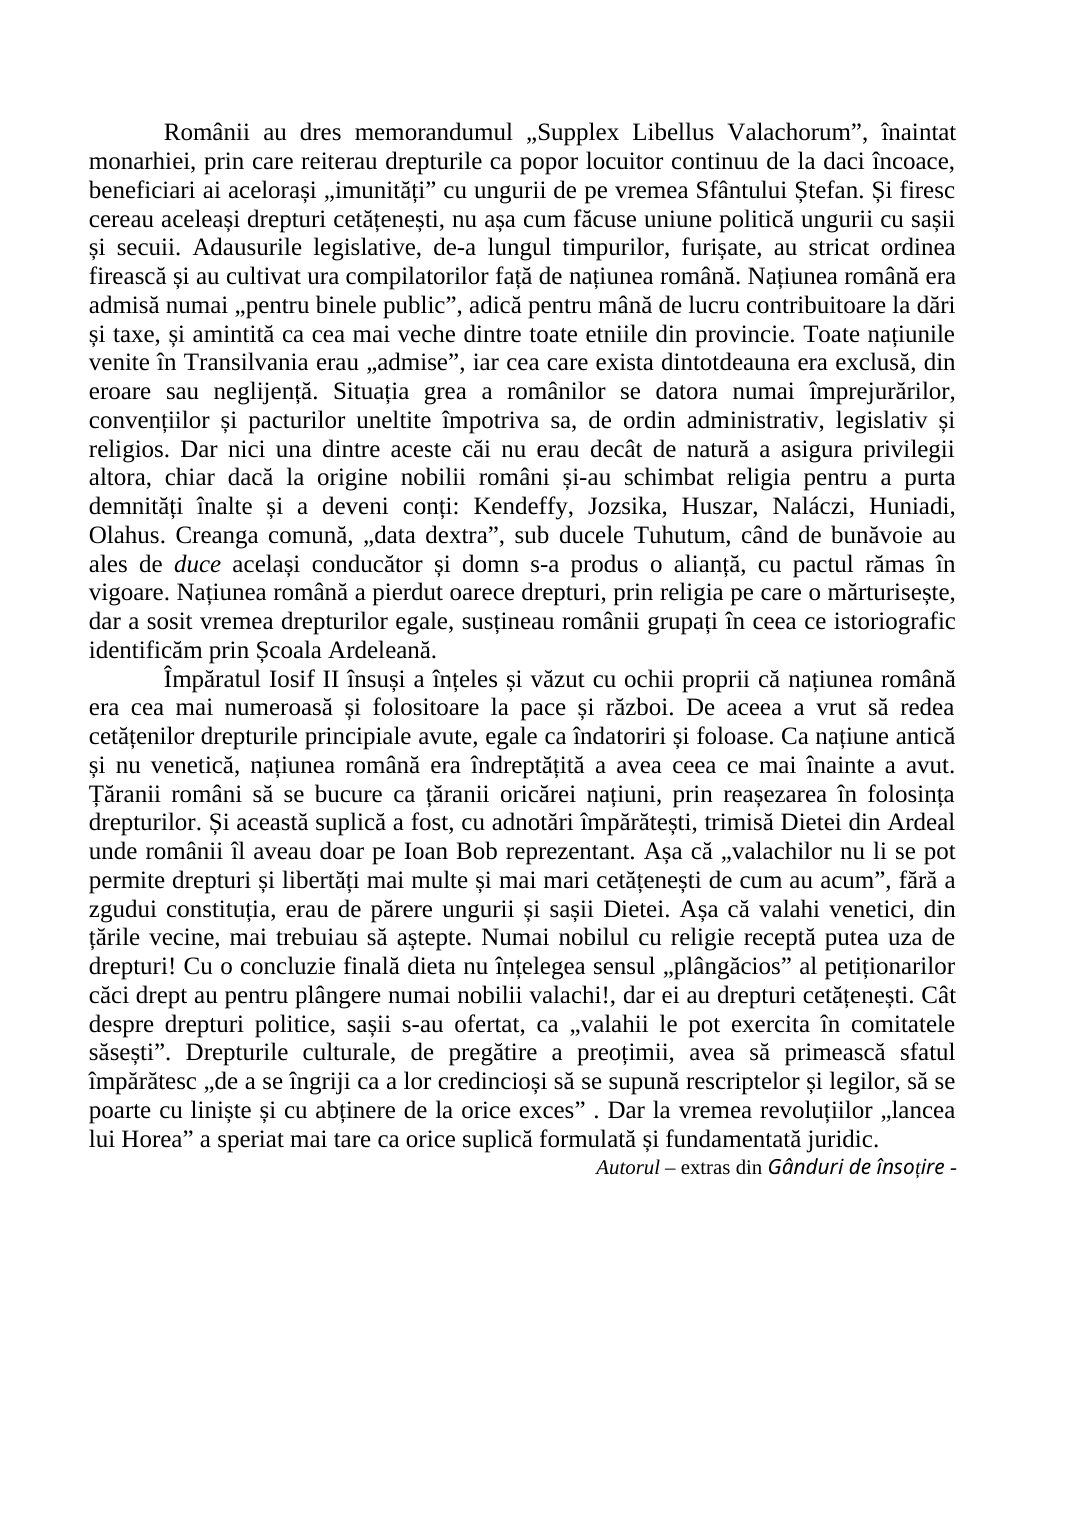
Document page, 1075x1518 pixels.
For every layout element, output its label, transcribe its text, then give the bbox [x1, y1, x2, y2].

text Împăratul Iosif II însuși a înțeles și văzut cu ochii proprii că națiunea română era cea mai numeroasă și folositoare la pace și război. De aceea a vrut să redea cetățenilor drepturile principiale avute, egale ca îndatoriri și foloase. Ca națiune antică și nu venetică, națiunea română era îndreptățită a avea ceea ce mai înainte a avut. Țăranii români să se bucure ca țăranii oricărei națiuni, prin reașezarea în folosința drepturilor. Și această suplică a fost, cu adnotări împărătești, trimisă Dietei din Ardeal unde românii îl aveau doar pe Ioan Bob reprezentant. Așa că „valachilor nu li se pot permite drepturi și libertăți mai multe și mai mari cetățenești de cum au acum”, fără a zgudui constituția, erau de părere ungurii și sașii Dietei. Așa că valahi venetici, din țările vecine, mai trebuiau să aștepte. Numai nobilul cu religie receptă putea uza de drepturi! Cu o concluzie finală dieta nu înțelegea sensul „plângăcios” al petiționarilor căci drept au pentru plângere numai nobilii valachi!, dar ei au drepturi cetățenești. Cât despre drepturi politice, sașii s-au ofertat, ca „valahii le pot exercita în comitatele săsești”. Drepturile culturale, de pregătire a preoțimii, avea să primească sfatul împărătesc „de a se îngriji ca a lor credincioși să se supună rescriptelor și legilor, să se poarte cu liniște și cu abținere de la orice exces” . Dar la vremea revoluțiilor „lancea lui Horea” a speriat mai tare ca orice suplică formulată și fundamentată juridic. [89, 664, 957, 1152]
text Românii au dres memorandumul „Supplex Libellus Valachorum”, înaintat monarhiei, prin care reiterau drepturile ca popor locuitor continuu de la daci încoace, beneficiari ai acelorași „imunități” cu ungurii de pe vremea Sfântului Ștefan. Și firesc cereau aceleași drepturi cetățenești, nu așa cum făcuse uniune politică ungurii cu sașii și secuii. Adausurile legislative, de-a lungul timpurilor, furișate, au stricat ordinea firească și au cultivat ura compilatorilor față de națiunea română. Națiunea română era admisă numai „pentru binele public”, adică pentru mână de lucru contribuitoare la dări și taxe, și amintită ca cea mai veche dintre toate etniile din provincie. Toate națiunile venite în Transilvania erau „admise”, iar cea care exista dintotdeauna era exclusă, din eroare sau neglijență. Situația grea a românilor se datora numai împrejurărilor, convențiilor și pacturilor uneltite împotriva sa, de ordin administrativ, legislativ și religios. Dar nici una dintre aceste căi nu erau decât de natură a asigura privilegii altora, chiar dacă la origine nobilii români și-au schimbat religia pentru a purta demnități înalte și a deveni conți: Kendeffy, Jozsika, Huszar, Naláczi, Huniadi, Olahus. Creanga comună, „data dextra”, sub ducele Tuhutum, când de bunăvoie au ales de duce același conducător și domn s-a produs o alianță, cu pactul rămas în vigoare. Națiunea română a pierdut oarece drepturi, prin religia pe care o mărturisește, dar a sosit vremea drepturilor egale, susțineau românii grupați în ceea ce istoriografic identificăm prin Școala Ardeleană. [89, 117, 957, 664]
text Autorul – extras din Gânduri de însoțire - [89, 1152, 957, 1181]
